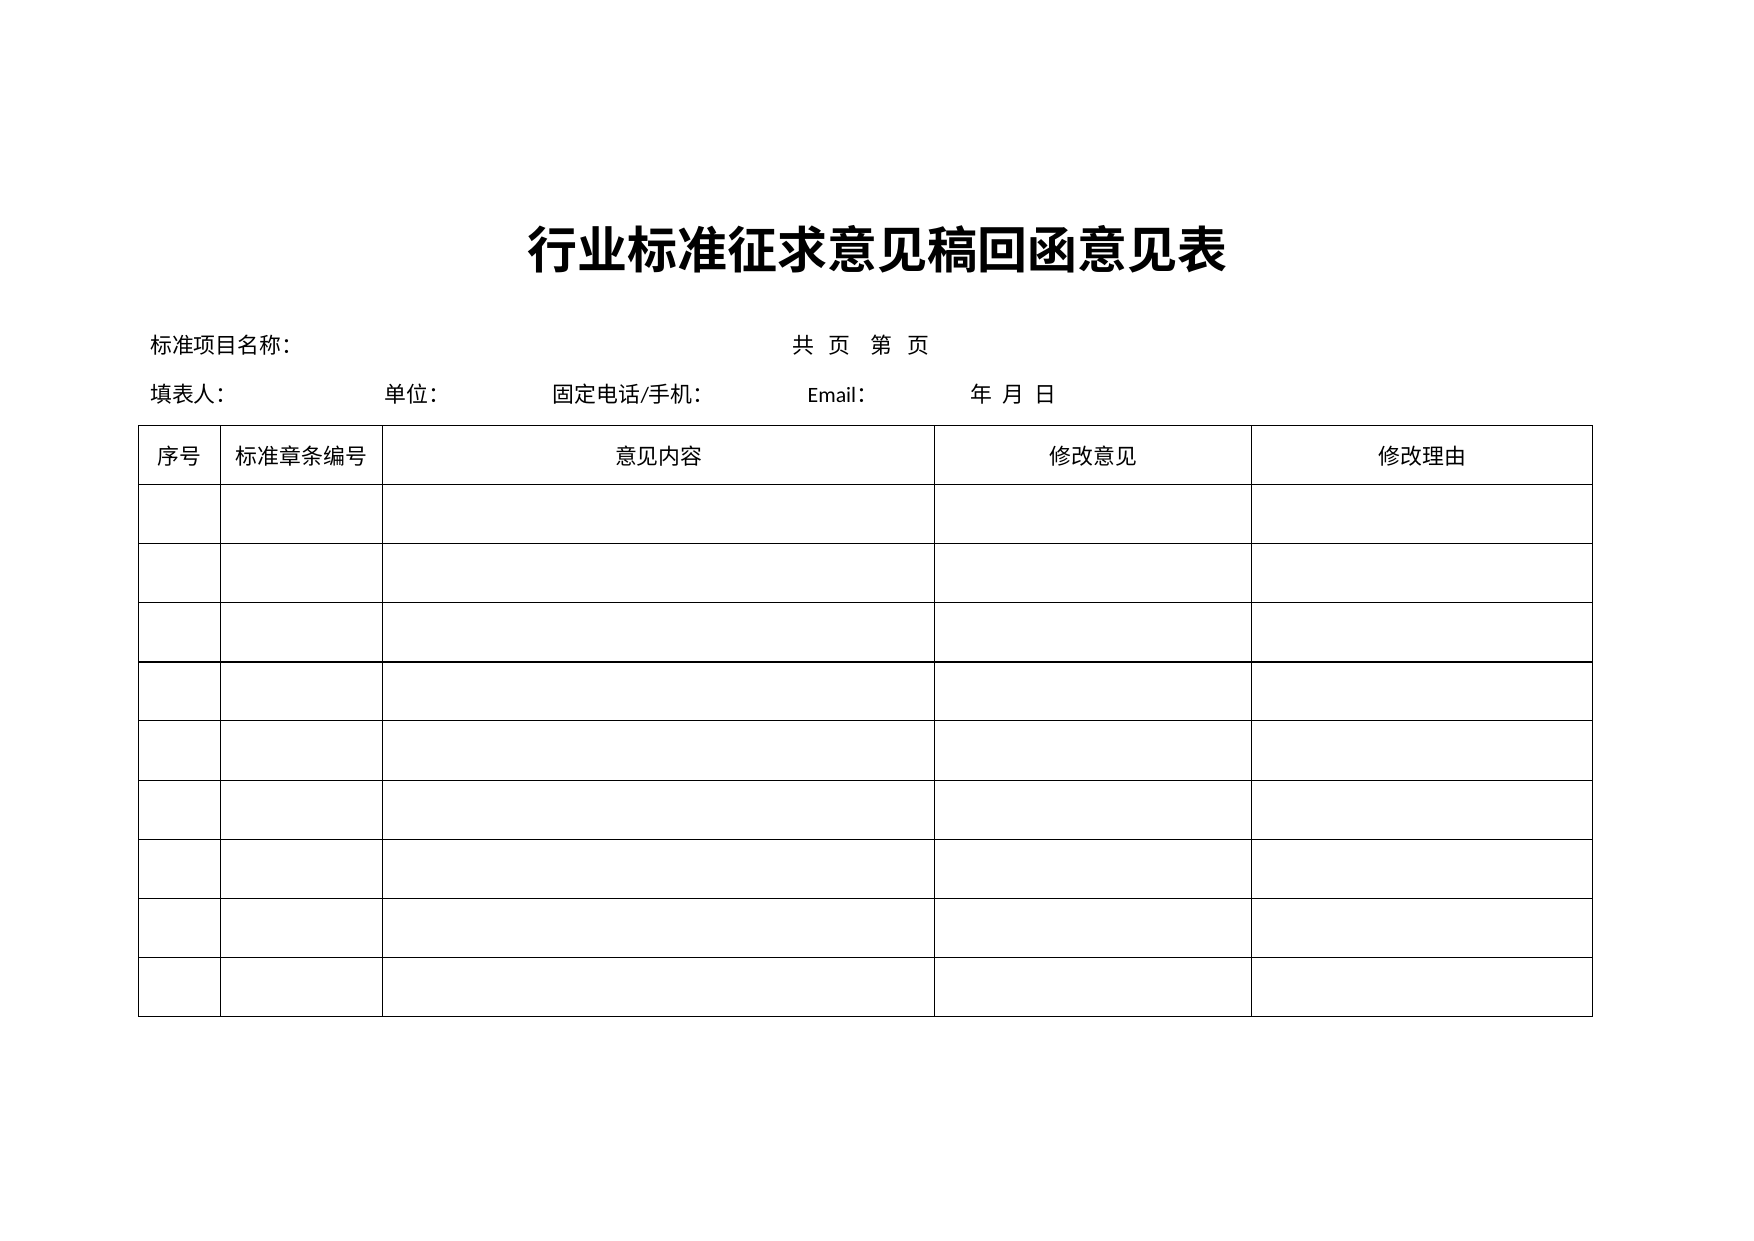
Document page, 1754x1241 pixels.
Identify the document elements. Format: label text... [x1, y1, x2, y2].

table_header 序号 [139, 426, 220, 484]
table_cell [935, 721, 1251, 779]
text 行业标准征求意见稿回函意见表 [150, 198, 1604, 295]
table_cell [139, 781, 220, 838]
table_cell [221, 958, 382, 1016]
table_cell [935, 958, 1251, 1016]
table_cell [1252, 663, 1592, 720]
table_header 修改意见 [935, 426, 1251, 484]
table_cell [935, 663, 1251, 720]
table_header 意见内容 [383, 426, 934, 484]
table_cell [221, 899, 382, 957]
table_header 标准章条编号 [221, 426, 382, 484]
table_cell [383, 663, 934, 720]
table_cell [1252, 544, 1592, 602]
text 填表人： 单位： 固定电话/手机： Email： 年 月 日 [150, 376, 1604, 409]
table_cell [221, 663, 382, 720]
table_cell [1252, 840, 1592, 898]
table_cell [935, 899, 1251, 957]
table_cell [935, 781, 1251, 838]
text 标准项目名称： 共 页 第 页 [150, 328, 1604, 360]
table_cell [383, 721, 934, 779]
table_cell [1252, 603, 1592, 661]
table_cell [221, 781, 382, 838]
table_cell [383, 603, 934, 661]
table_cell [383, 544, 934, 602]
table_cell [139, 840, 220, 898]
table_cell [1252, 781, 1592, 838]
table_cell [221, 840, 382, 898]
table_cell [935, 544, 1251, 602]
table_cell [139, 721, 220, 779]
table_cell [383, 958, 934, 1016]
table_cell [221, 485, 382, 543]
table_cell [221, 544, 382, 602]
table_cell [139, 485, 220, 543]
table_cell [935, 485, 1251, 543]
table_cell [383, 485, 934, 543]
table_cell [139, 958, 220, 1016]
table_cell [935, 603, 1251, 661]
table_cell [221, 603, 382, 661]
table_cell [1252, 721, 1592, 779]
table_cell [139, 899, 220, 957]
table_cell [1252, 485, 1592, 543]
table_cell [139, 544, 220, 602]
table_cell [1252, 899, 1592, 957]
table_header 修改理由 [1252, 426, 1592, 484]
table_cell [935, 840, 1251, 898]
table_cell [221, 721, 382, 779]
table_cell [1252, 958, 1592, 1016]
table_cell [383, 899, 934, 957]
table_cell [139, 663, 220, 720]
table_cell [383, 840, 934, 898]
table_cell [383, 781, 934, 838]
table_cell [139, 603, 220, 661]
